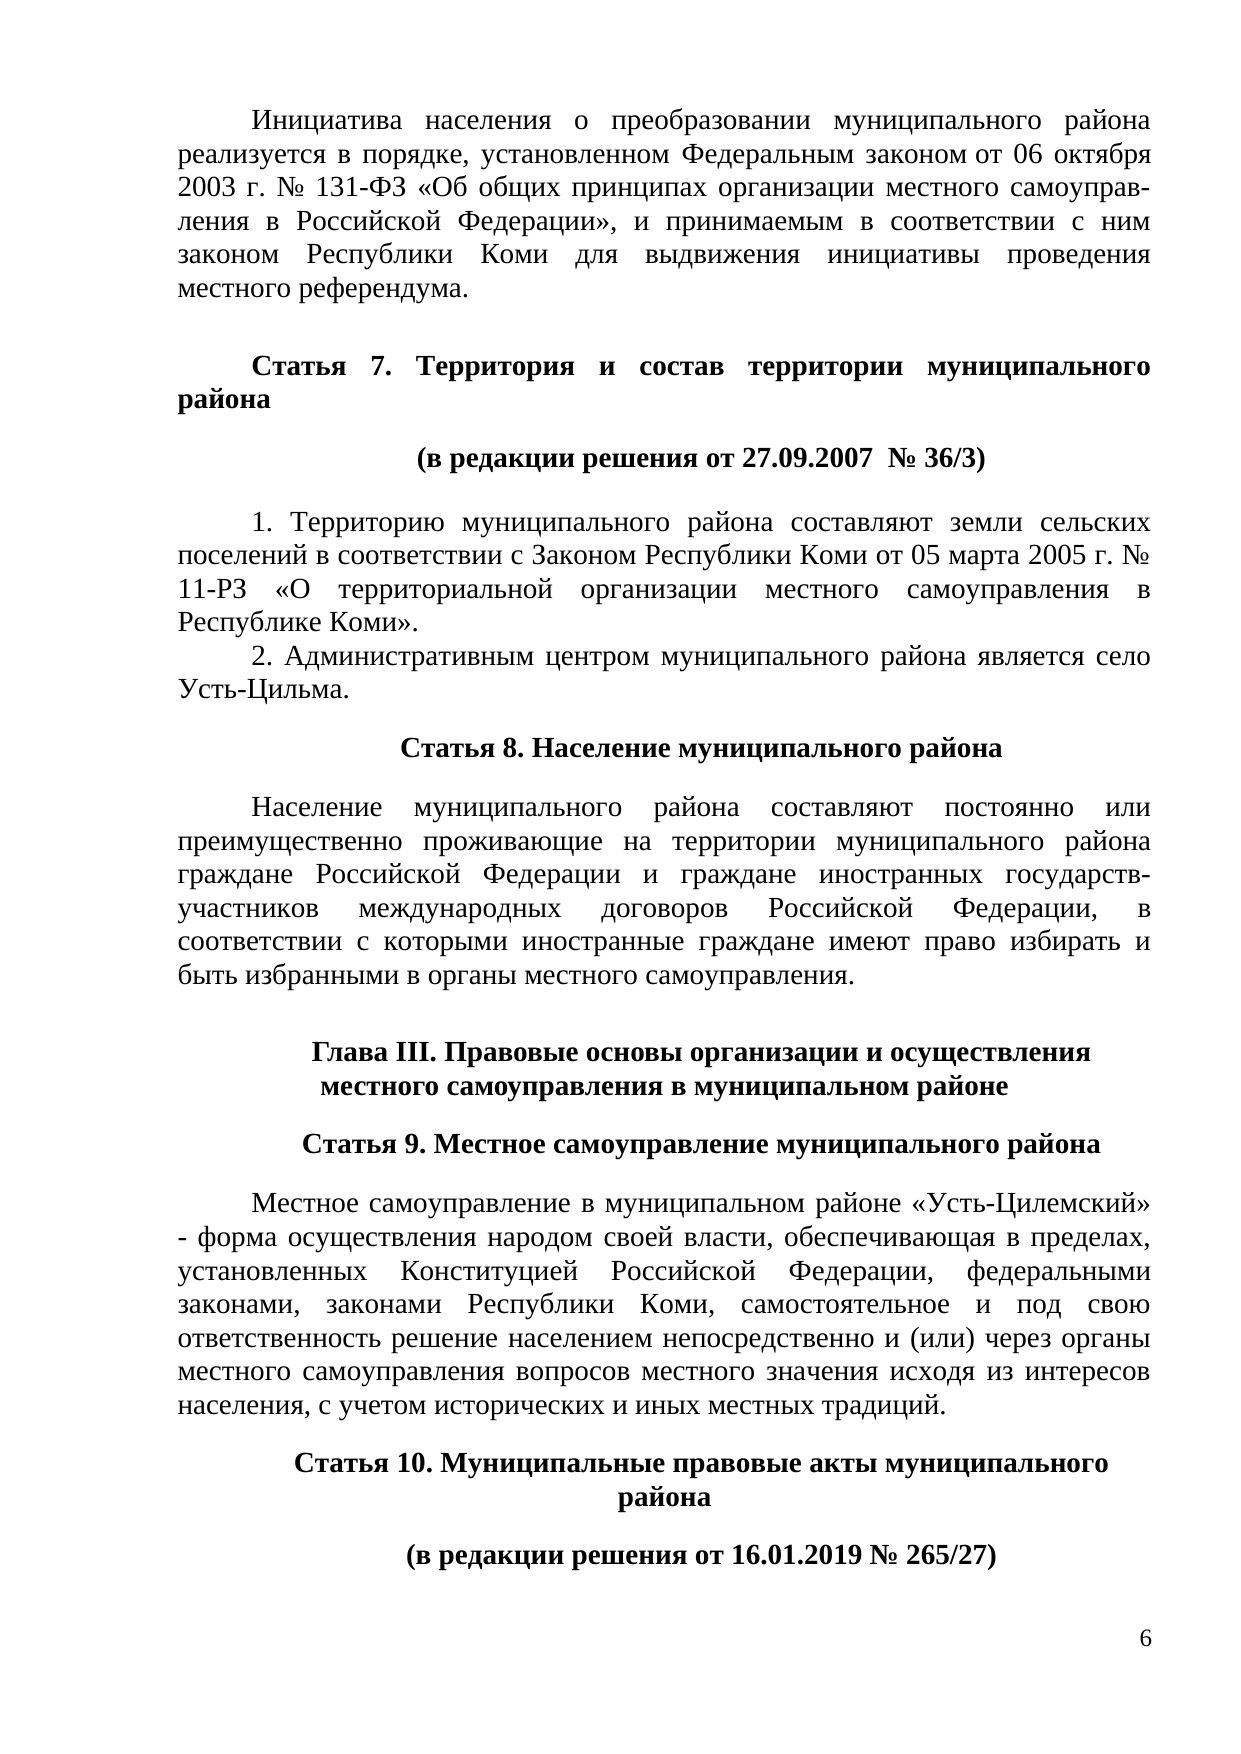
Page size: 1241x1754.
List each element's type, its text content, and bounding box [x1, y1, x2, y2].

text Население муниципального района составляют постоянно или преимущественно проживающие на территории муниципального района граждане Российской Федерации и граждане иностранных государств-участников международных договоров Российской Федерации, в соответствии с которыми иностранные граждане имеют право избирать и быть избранными в органы местного самоуправления. [177, 789, 1152, 990]
text 2. Административным центром муниципального района является село Усть-Цильма. [177, 638, 1152, 705]
subtitle Статья 9. Местное самоуправление муниципального района [177, 1127, 1152, 1160]
text Инициатива населения о преобразовании муниципального района реализуется в порядке, установленном Федеральным законом от 06 октября 2003 г. № 131-ФЗ «Об общих принципах организации местного самоуправ-ления в Российской Федерации», и принимаемым в соответствии с ним законом Республики Коми для выдвижения инициативы проведения местного референдума. [177, 102, 1152, 304]
subtitle Глава III. Правовые основы организации и осуществления местного самоуправления в муниципальном районе [177, 1034, 1152, 1102]
text Местное самоуправление в муниципальном районе «Усть-Цилемский» - форма осуществления народом своей власти, обеспечивающая в пределах, установленных Конституцией Российской Федерации, федеральными законами, законами Республики Коми, самостоятельное и под свою ответственность решение населением непосредственно и (или) через органы местного самоуправления вопросов местного значения исходя из интересов населения, с учетом исторических и иных местных традиций. [177, 1186, 1152, 1420]
subtitle Статья 8. Население муниципального района [177, 730, 1152, 764]
subtitle Статья 7. Территория и состав территории муниципального района [177, 348, 1152, 415]
subtitle Статья 10. Муниципальные правовые акты муниципального района [177, 1445, 1152, 1512]
text 1. Территорию муниципального района составляют земли сельских поселений в соответствии с Законом Республики Коми от 05 марта 2005 г. № 11-РЗ «О территориальной организации местного самоуправления в Республике Коми». [177, 504, 1152, 638]
subtitle (в редакции решения от 27.09.2007 № 36/3) [177, 440, 1152, 473]
subtitle (в редакции решения от 16.01.2019 № 265/27) [177, 1537, 1152, 1571]
